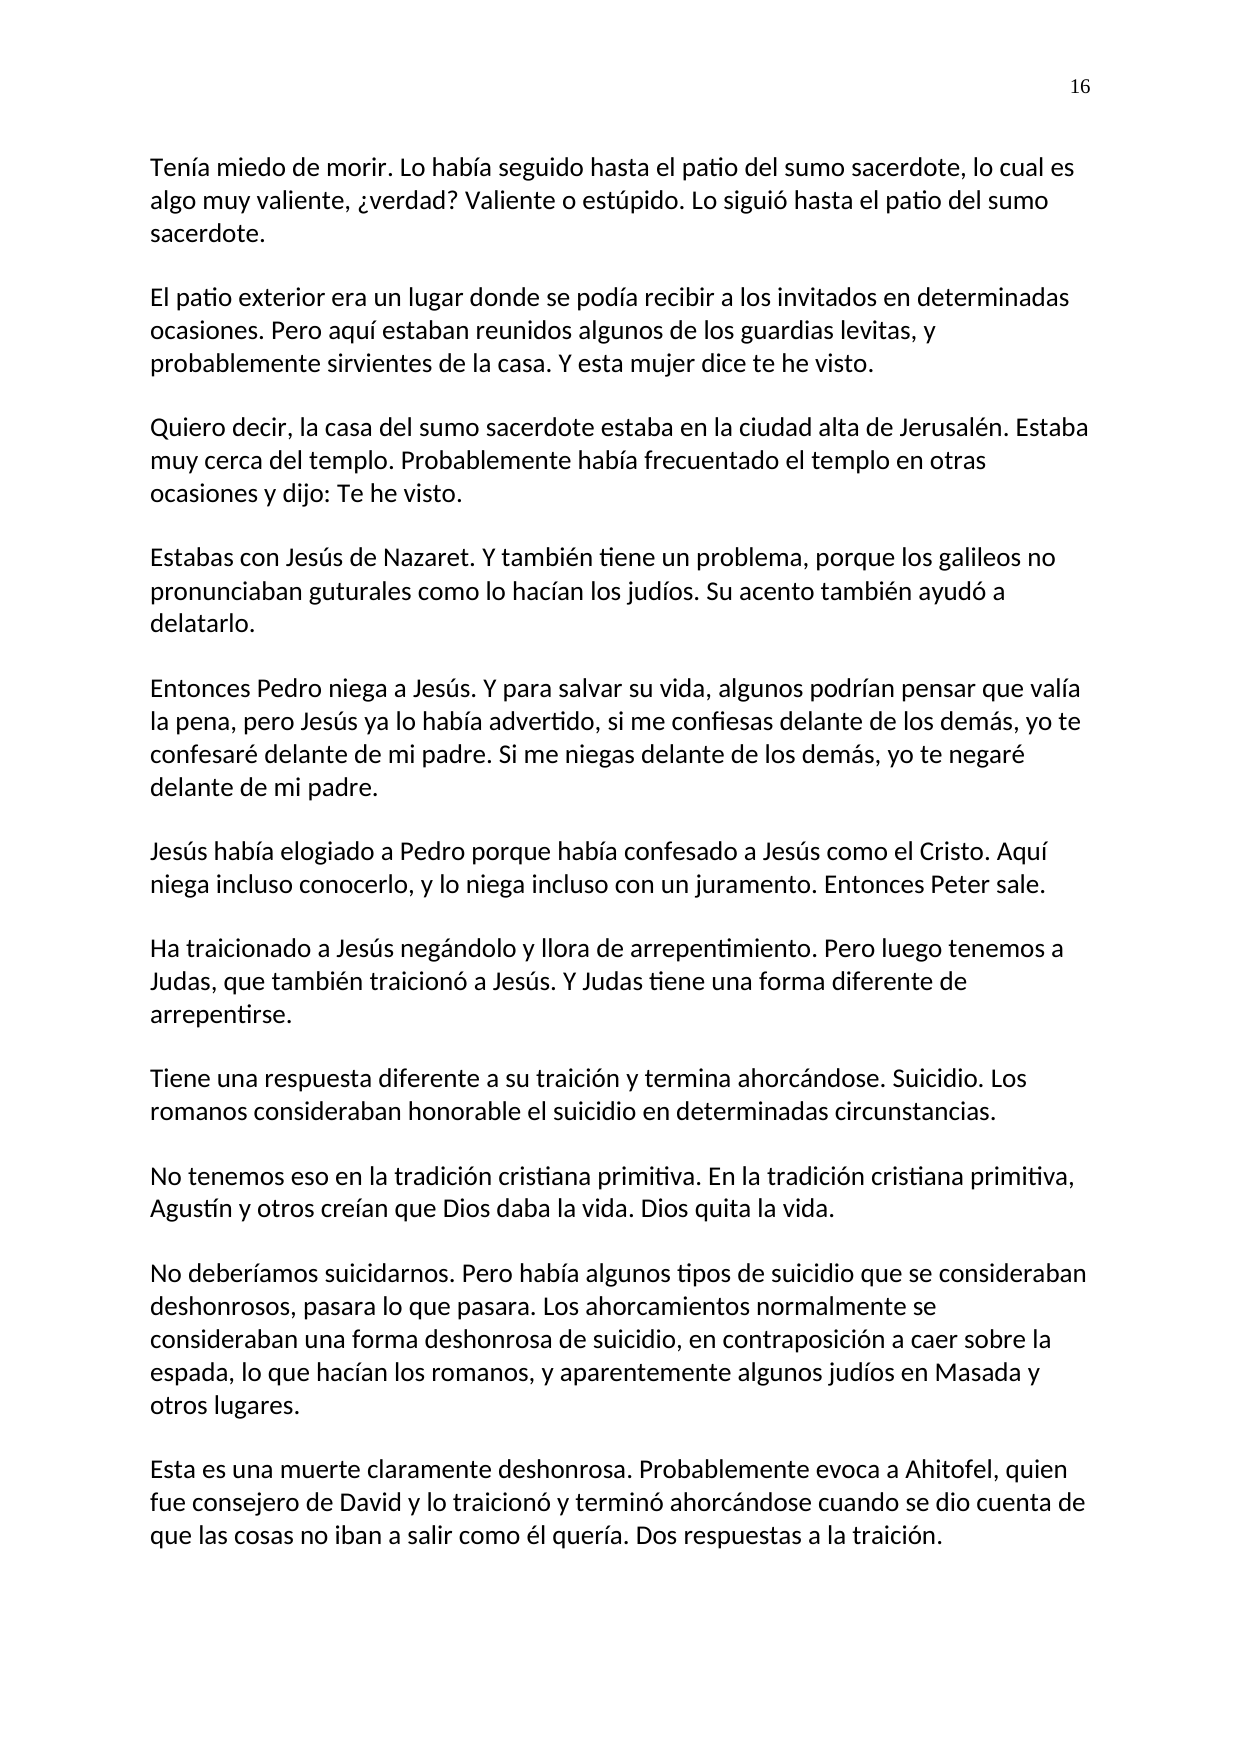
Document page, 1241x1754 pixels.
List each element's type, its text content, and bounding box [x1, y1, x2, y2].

text Ha traicionado a Jesús negándolo y llora de arrepentimiento. Pero luego tenemos a Judas, que también traicionó a Jesús. Y Judas tiene una forma diferente de arrepentirse. [150, 931, 1090, 1030]
text Tiene una respuesta diferente a su traición y termina ahorcándose. Suicidio. Los romanos consideraban honorable el suicidio en determinadas circunstancias. [150, 1061, 1090, 1127]
text Quiero decir, la casa del sumo sacerdote estaba en la ciudad alta de Jerusalén. Estaba muy cerca del templo. Probablemente había frecuentado el templo en otras ocasiones y dijo: Te he visto. [150, 410, 1090, 509]
text El patio exterior era un lugar donde se podía recibir a los invitados en determinadas ocasiones. Pero aquí estaban reunidos algunos de los guardias levitas, y probablemente sirvientes de la casa. Y esta mujer dice te he visto. [150, 280, 1090, 379]
text Esta es una muerte claramente deshonrosa. Probablemente evoca a Ahitofel, quien fue consejero de David y lo traicionó y terminó ahorcándose cuando se dio cuenta de que las cosas no iban a salir como él quería. Dos respuestas a la traición. [150, 1452, 1090, 1551]
text Entonces Pedro niega a Jesús. Y para salvar su vida, algunos podrían pensar que valía la pena, pero Jesús ya lo había advertido, si me confiesas delante de los demás, yo te confesaré delante de mi padre. Si me niegas delante de los demás, yo te negaré delante de mi padre. [150, 671, 1090, 803]
text No deberíamos suicidarnos. Pero había algunos tipos de suicidio que se consideraban deshonrosos, pasara lo que pasara. Los ahorcamientos normalmente se consideraban una forma deshonrosa de suicidio, en contraposición a caer sobre la espada, lo que hacían los romanos, y aparentemente algunos judíos en Masada y otros lugares. [150, 1256, 1090, 1421]
text Estabas con Jesús de Nazaret. Y también tiene un problema, porque los galileos no pronunciaban guturales como lo hacían los judíos. Su acento también ayudó a delatarlo. [150, 541, 1090, 640]
text Tenía miedo de morir. Lo había seguido hasta el patio del sumo sacerdote, lo cual es algo muy valiente, ¿verdad? Valiente o estúpido. Lo siguió hasta el patio del sumo sacerdote. [150, 150, 1090, 249]
text No tenemos eso en la tradición cristiana primitiva. En la tradición cristiana primitiva, Agustín y otros creían que Dios daba la vida. Dios quita la vida. [150, 1159, 1090, 1225]
text Jesús había elogiado a Pedro porque había confesado a Jesús como el Cristo. Aquí niega incluso conocerlo, y lo niega incluso con un juramento. Entonces Peter sale. [150, 834, 1090, 900]
